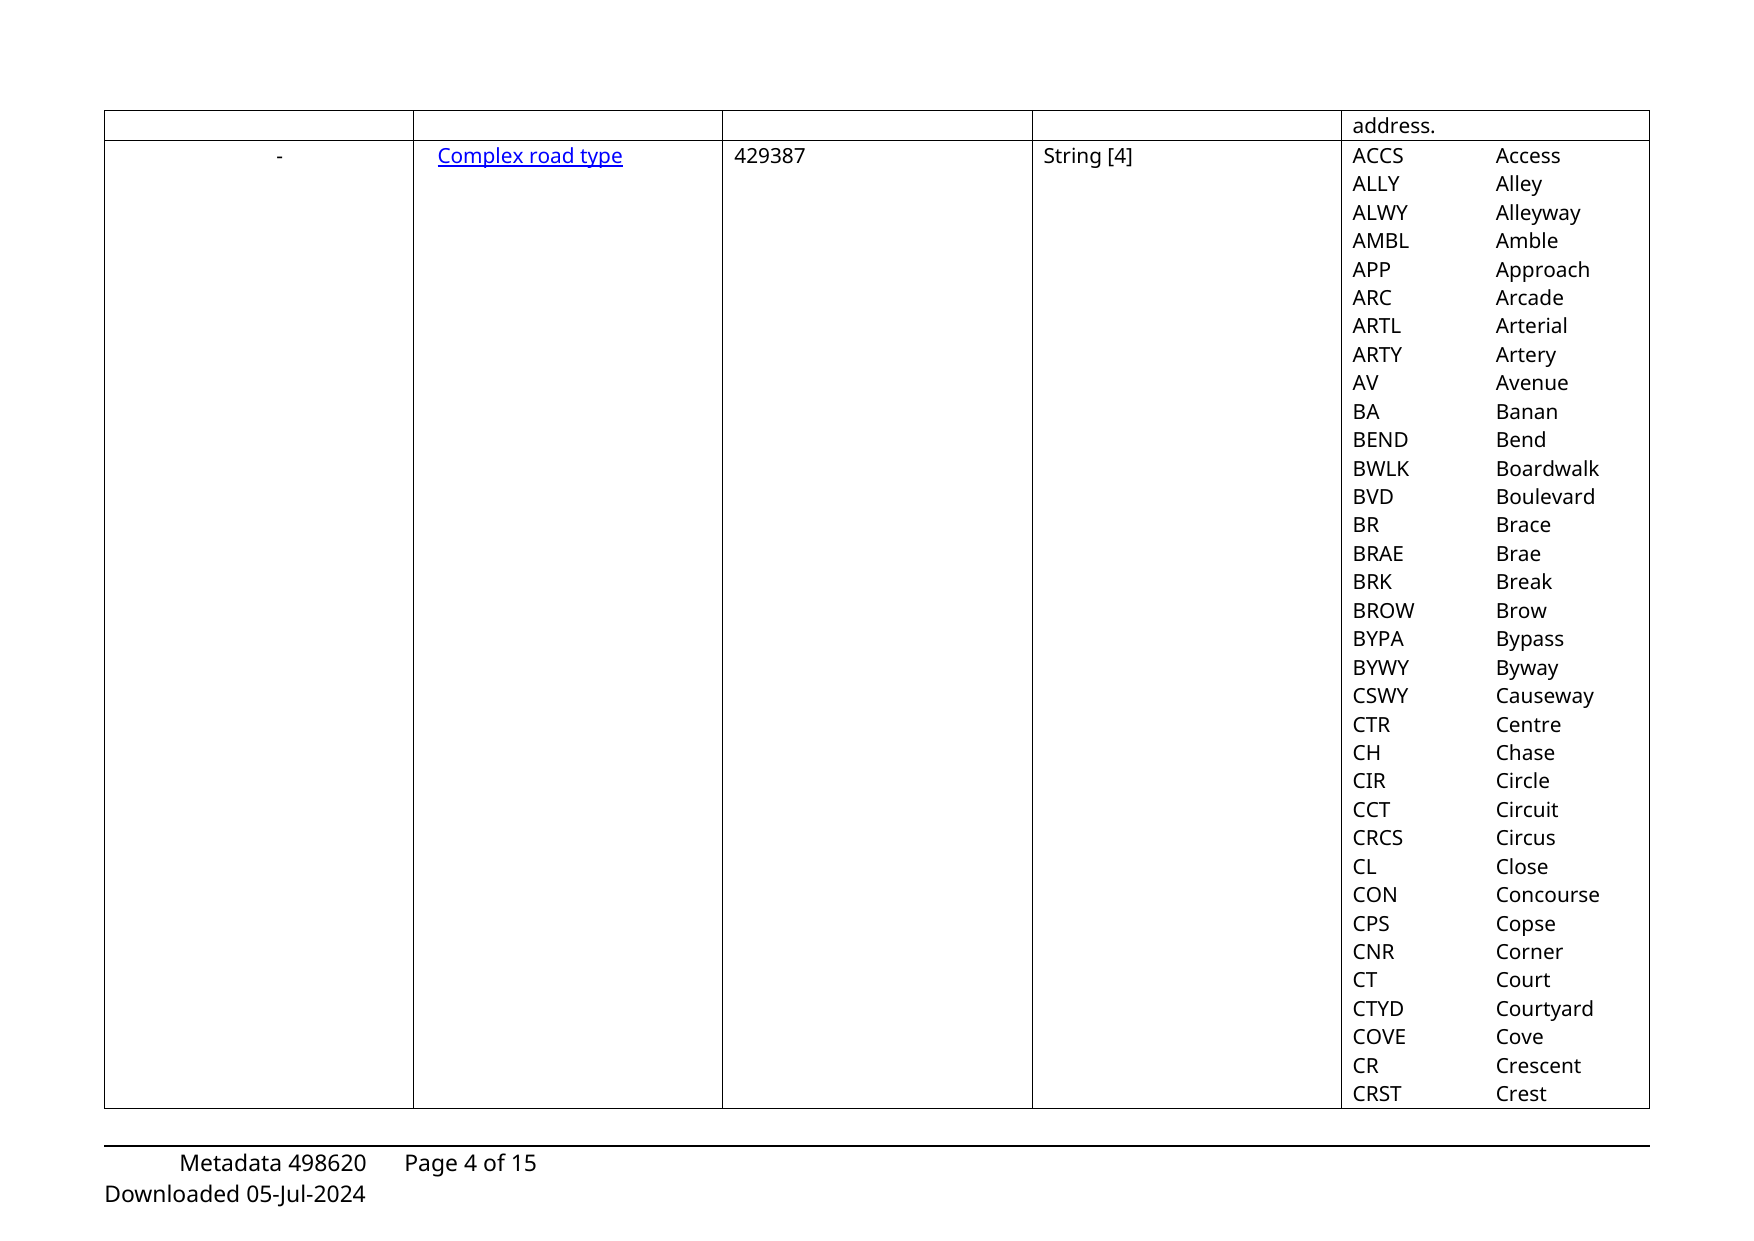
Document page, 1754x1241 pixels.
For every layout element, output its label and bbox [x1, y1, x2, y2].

table_header [723, 111, 1032, 140]
table_header [105, 141, 413, 1108]
table_header [414, 141, 722, 1108]
table_header [1342, 141, 1649, 1108]
table_header [105, 111, 413, 140]
table_header [1342, 111, 1649, 140]
table_header [1033, 111, 1341, 140]
table_header [414, 111, 722, 140]
table_header [1033, 141, 1341, 1108]
table_header [723, 141, 1032, 1108]
